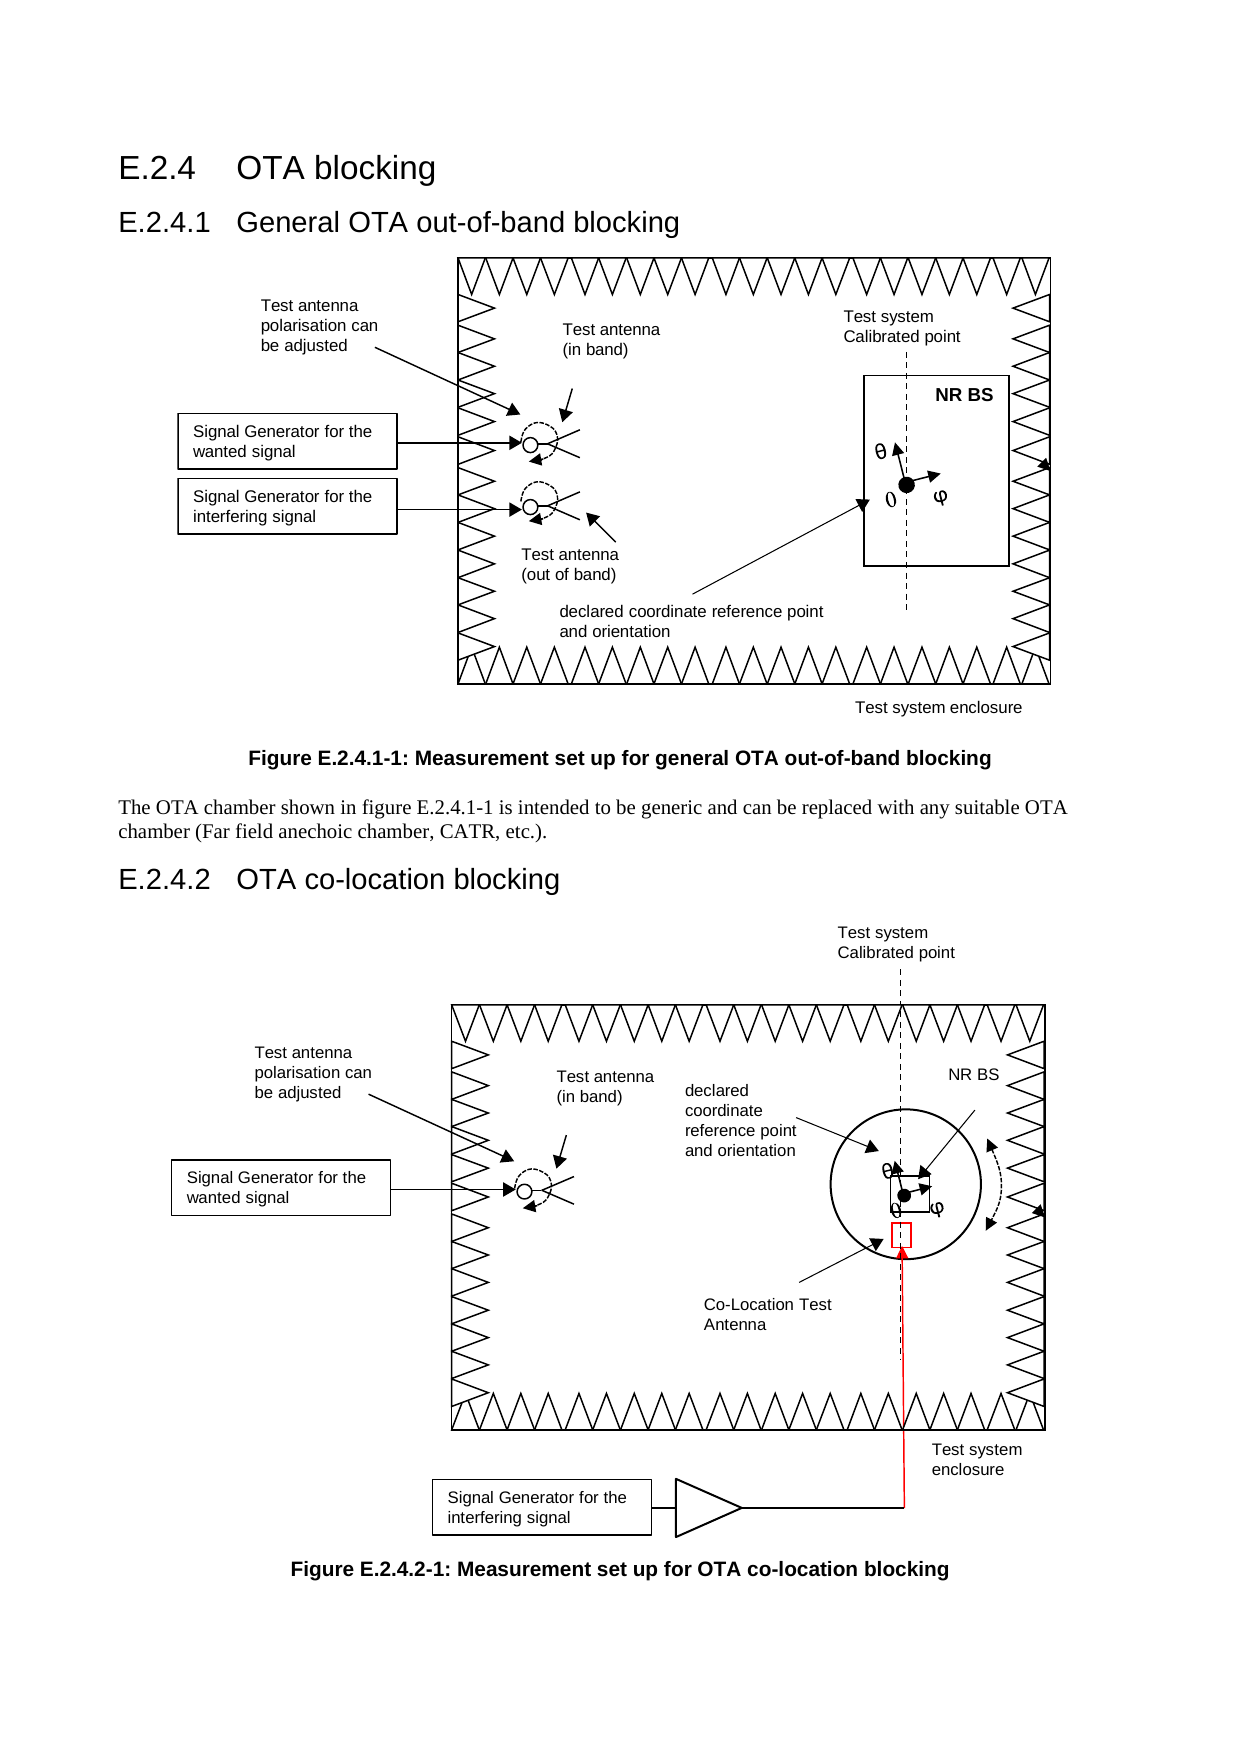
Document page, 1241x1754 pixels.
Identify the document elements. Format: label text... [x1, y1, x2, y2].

subtitle E.2.4 OTA blocking [118, 148, 1122, 186]
text The OTA chamber shown in figure E.2.4.1-1 is intended to be generic and can be replaced with any suitable OTA chamber (Far field anechoic chamber, CATR, etc.). [118, 795, 1122, 843]
subtitle E.2.4.1 General OTA out-of-band blocking [118, 205, 1122, 238]
text Figure E.2.4.2-1: Measurement set up for OTA co-location blocking [118, 1557, 1122, 1581]
subtitle E.2.4.2 OTA co-location blocking [118, 862, 1122, 896]
text Figure E.2.4.1-1: Measurement set up for general OTA out-of-band blocking [118, 746, 1122, 770]
